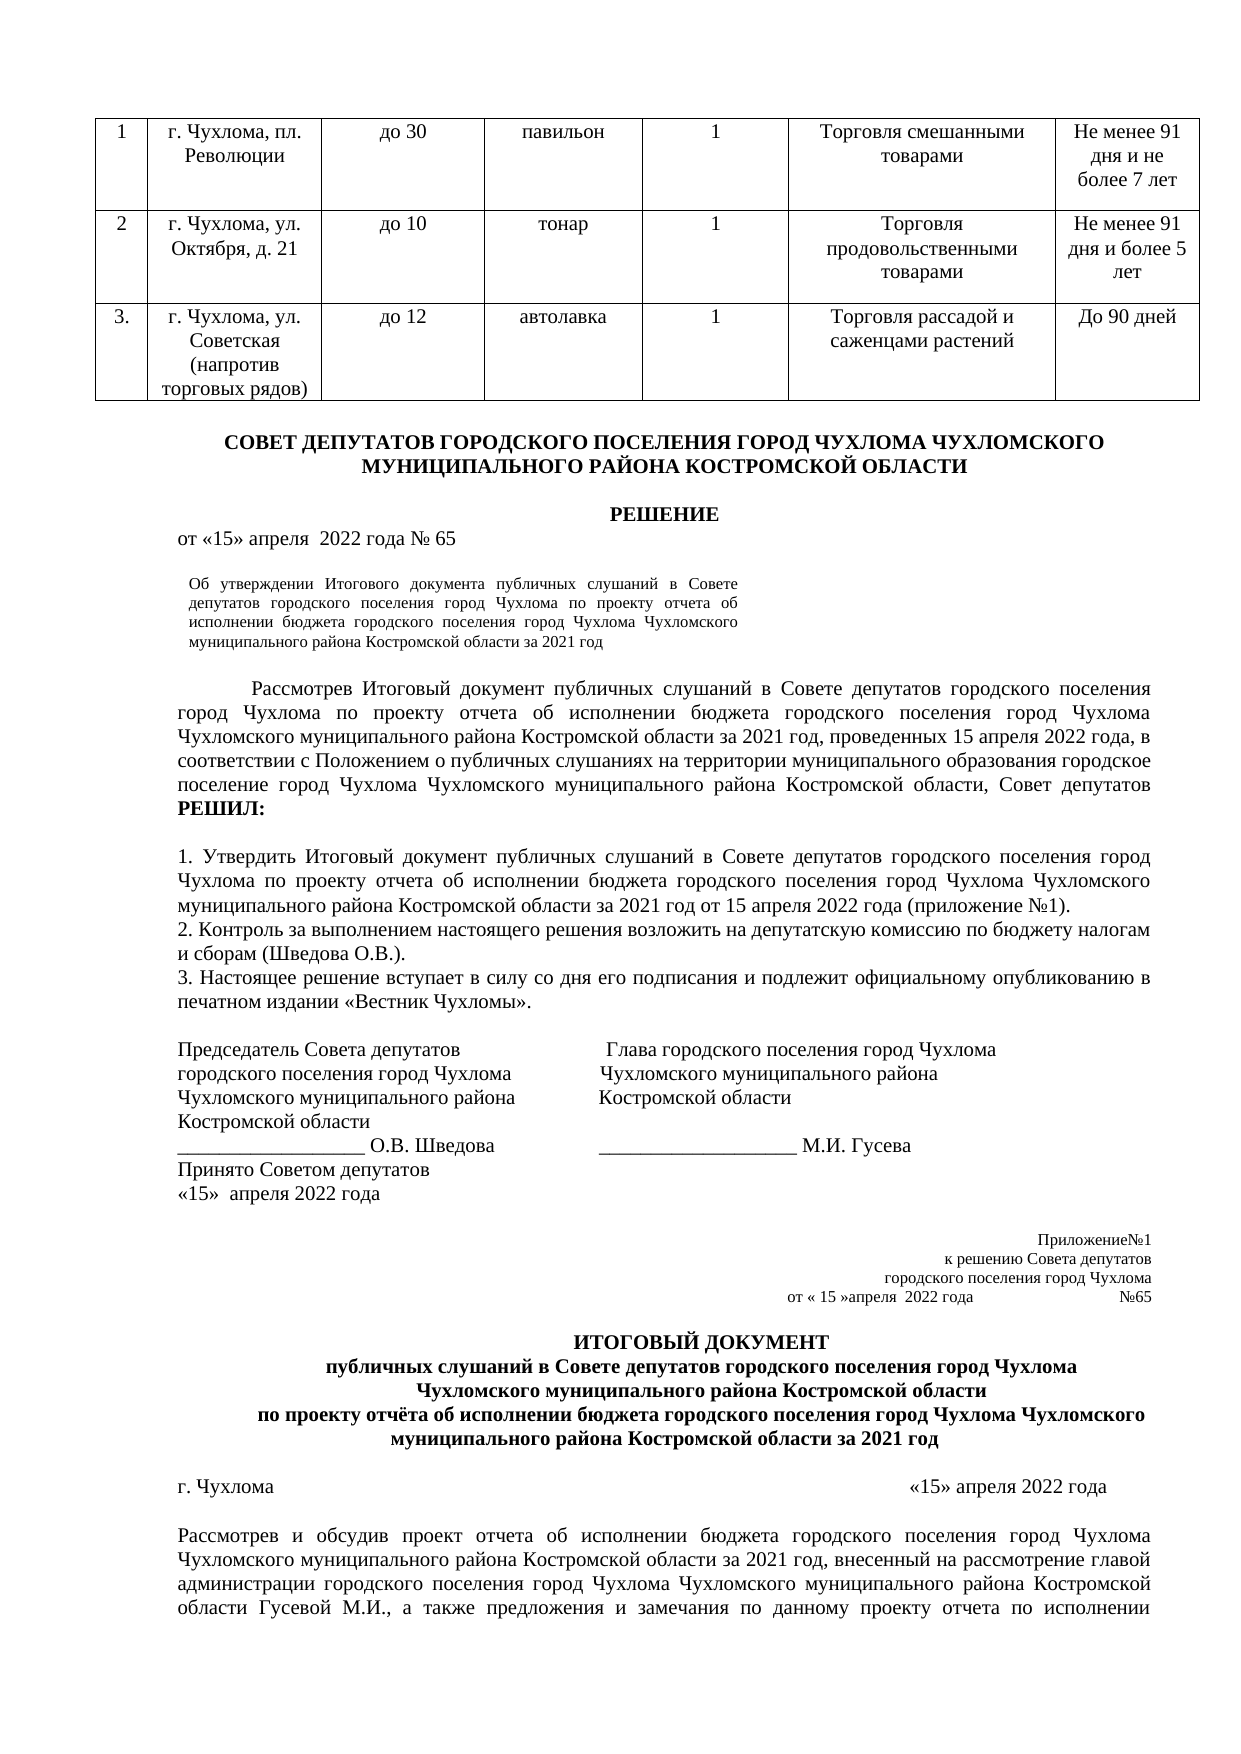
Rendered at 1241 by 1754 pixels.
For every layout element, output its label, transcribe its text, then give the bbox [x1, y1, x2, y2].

text от « 15 »апреля 2022 года №65 [177, 1287, 1152, 1306]
table_cell до 12 [322, 304, 484, 400]
text городского поселения город Чухлома Чухломского муниципального района [177, 1061, 1152, 1085]
table_cell автолавка [485, 304, 642, 400]
table_cell до 10 [322, 211, 484, 302]
table_cell до 30 [322, 119, 484, 210]
table_cell Торговля продовольственными товарами [789, 211, 1055, 302]
text Костромской области [177, 1109, 1152, 1133]
table_cell До 90 дней [1056, 304, 1199, 400]
table_cell г. Чухлома, ул. Октября, д. 21 [148, 211, 321, 302]
table_cell Не менее 91 дня и не более 7 лет [1056, 119, 1199, 210]
text Приложение№1 [177, 1229, 1152, 1248]
table_cell 1 [96, 119, 147, 210]
table_header Об утверждении Итогового документа публичных слушаний в Совете депутатов городского поселения город Чухлома по проекту отчета об исполнении бюджета городского поселения город Чухлома Чухломского муниципального района Костромской области за 2021 год [177, 574, 749, 651]
text Председатель Совета депутатов Глава городского поселения город Чухлома [177, 1037, 1152, 1061]
table_cell г. Чухлома, ул. Советская (напротив торговых рядов) [148, 304, 321, 400]
table_cell Торговля рассадой и саженцами растений [789, 304, 1055, 400]
text 1. Утвердить Итоговый документ публичных слушаний в Совете депутатов городского поселения город Чухлома по проекту отчета об исполнении бюджета городского поселения город Чухлома Чухломского муниципального района Костромской области за 2021 год от 15 апреля 2022 года (приложение №1). [177, 844, 1152, 917]
table_cell 3. [96, 304, 147, 400]
text г. Чухлома «15» апреля 2022 года [177, 1474, 1152, 1498]
text Рассмотрев Итоговый документ публичных слушаний в Совете депутатов городского поселения город Чухлома по проекту отчета об исполнении бюджета городского поселения город Чухлома Чухломского муниципального района Костромской области за 2021 год, проведенных 15 апреля 2022 года, в соответствии с Положением о публичных слушаниях на территории муниципального образования городское поселение город Чухлома Чухломского муниципального района Костромской области, Совет депутатов РЕШИЛ: [177, 676, 1152, 820]
table_cell 2 [96, 211, 147, 302]
table_cell г. Чухлома, пл. Революции [148, 119, 321, 210]
text по проекту отчёта об исполнении бюджета городского поселения город Чухлома Чухломского муниципального района Костромской области за 2021 год [177, 1402, 1152, 1450]
table_cell 1 [643, 211, 788, 302]
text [177, 1523, 1152, 1619]
text Чухломского муниципального района Костромской области [177, 1378, 1152, 1402]
table_cell тонар [485, 211, 642, 302]
text к решению Совета депутатов [177, 1248, 1152, 1268]
table_cell Не менее 91 дня и более 5 лет [1056, 211, 1199, 302]
text 3. Настоящее решение вступает в силу со дня его подписания и подлежит официальному опубликованию в печатном издании «Вестник Чухломы». [177, 965, 1152, 1013]
table_cell Торговля смешанными товарами [789, 119, 1055, 210]
table_cell 1 [643, 304, 788, 400]
table_cell 1 [643, 119, 788, 210]
text СОВЕТ ДЕПУТАТОВ ГОРОДСКОГО ПОСЕЛЕНИЯ ГОРОД ЧУХЛОМА ЧУХЛОМСКОГО МУНИЦИПАЛЬНОГО РАЙОНА КОСТРОМСКОЙ ОБЛАСТИ [177, 429, 1152, 478]
text РЕШЕНИЕ [177, 502, 1152, 526]
text 2. Контроль за выполнением настоящего решения возложить на депутатскую комиссию по бюджету налогам и сборам (Шведова О.В.). [177, 917, 1152, 965]
text публичных слушаний в Совете депутатов городского поселения город Чухлома [177, 1354, 1152, 1378]
text ИТОГОВЫЙ ДОКУМЕНТ [177, 1330, 1152, 1354]
text городского поселения город Чухлома [177, 1268, 1152, 1287]
text «15» апреля 2022 года [177, 1181, 1152, 1205]
text Принято Советом депутатов [177, 1157, 1152, 1181]
text __________________ О.В. Шведова ___________________ М.И. Гусева [177, 1133, 1152, 1157]
text Чухломского муниципального района Костромской области [177, 1085, 1152, 1109]
table_cell павильон [485, 119, 642, 210]
text от «15» апреля 2022 года № 65 [177, 526, 1152, 550]
